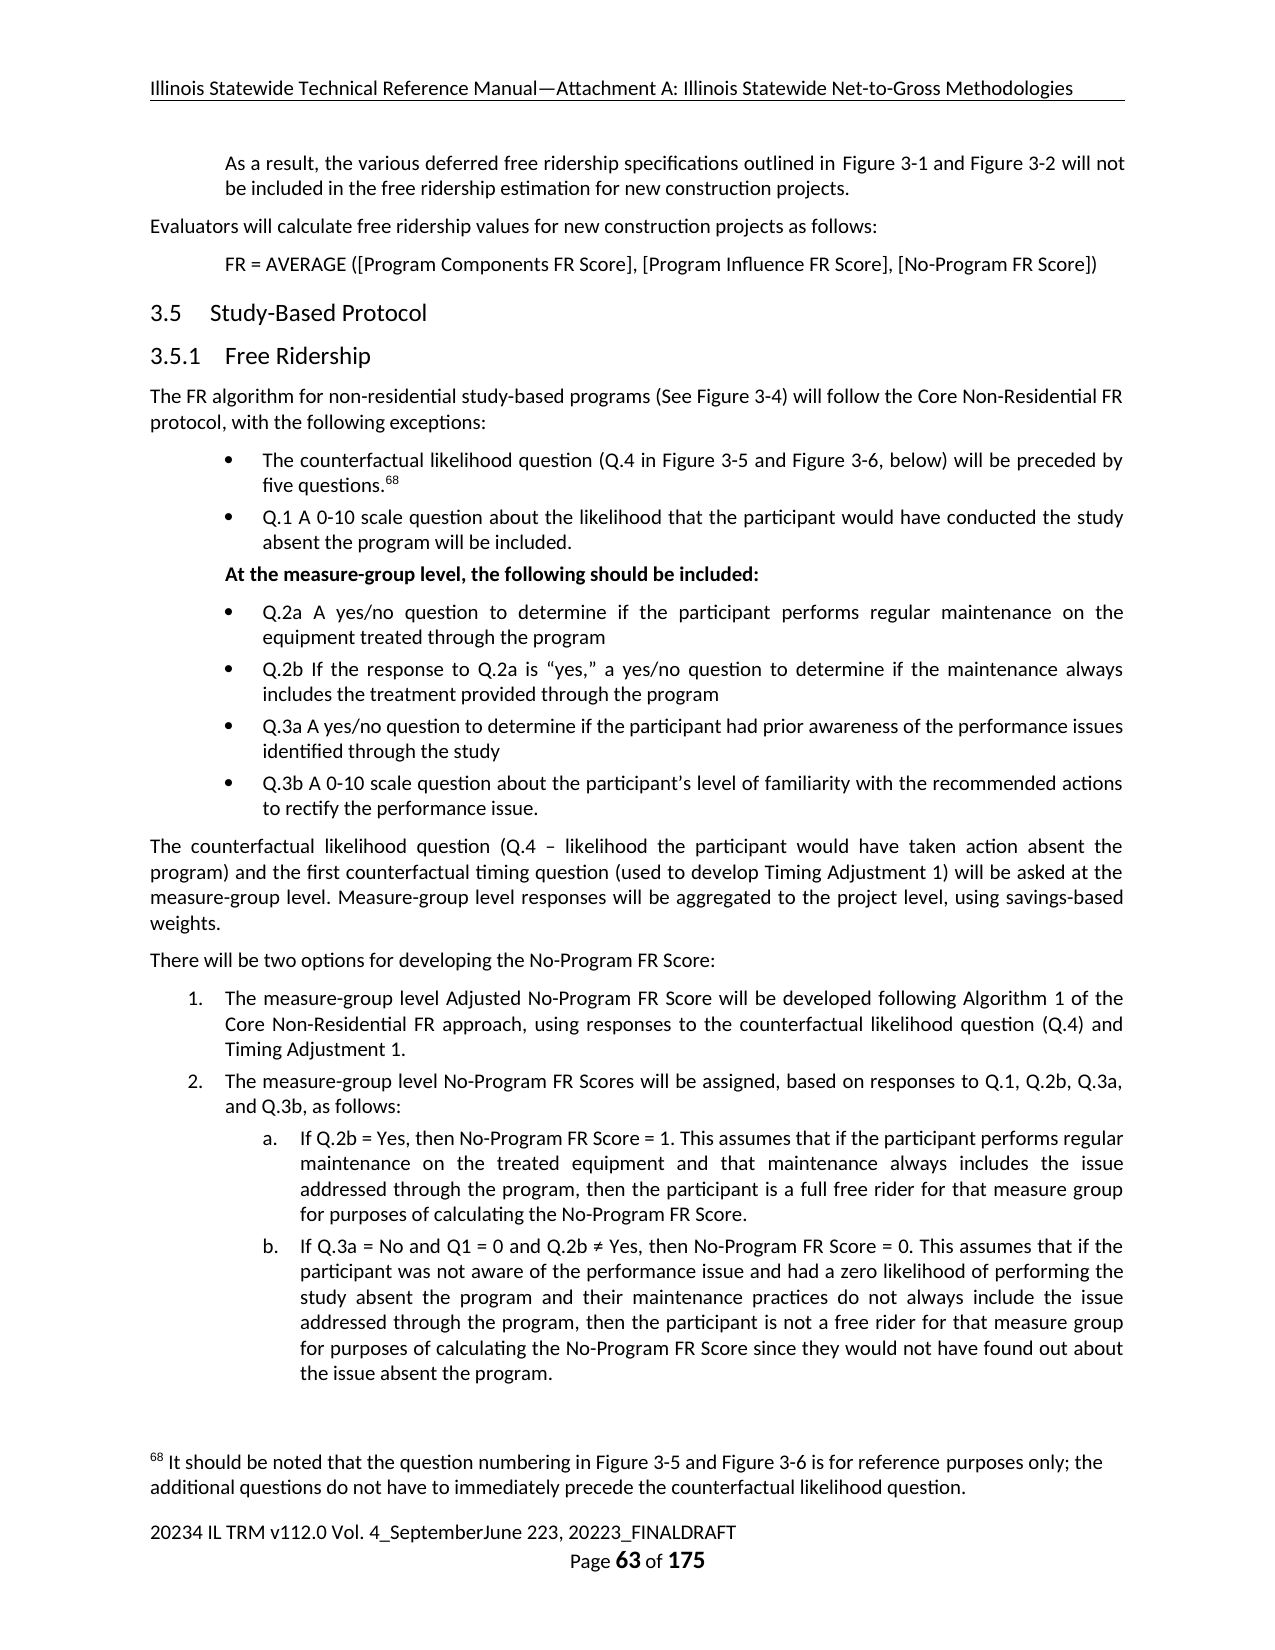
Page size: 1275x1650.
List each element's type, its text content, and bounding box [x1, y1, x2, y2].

list Q.1 A 0-10 scale question about the likelihood that the participant would have conducted the study absent the program will be included. [225, 504, 1125, 555]
text The counterfactual likelihood question (Q.4 – likelihood the participant would have taken action absent the program) and the first counterfactual timing question (used to develop Timing Adjustment 1) will be asked at the measure-group level. Measure-group level responses will be aggregated to the project level, using savings-based weights. [150, 833, 1125, 935]
list The measure-group level Adjusted No-Program FR Score will be developed following Algorithm 1 of the Core Non-Residential FR approach, using responses to the counterfactual likelihood question (Q.4) and Timing Adjustment 1. [187, 986, 1125, 1062]
list Q.2a A yes/no question to determine if the participant performs regular maintenance on the equipment treated through the program [225, 599, 1125, 650]
list If Q.3a = No and Q1 = 0 and Q.2b ≠ Yes, then No-Program FR Score = 0. This assumes that if the participant was not aware of the performance issue and had a zero likelihood of performing the study absent the program and their maintenance practices do not always include the issue addressed through the program, then the participant is not a free rider for that measure group for purposes of calculating the No-Program FR Score since they would not have found out about the issue absent the program. [262, 1233, 1125, 1386]
list Q.3b A 0-10 scale question about the participant’s level of familiarity with the recommended actions to rectify the performance issue. [225, 770, 1125, 821]
list Q.3a A yes/no question to determine if the participant had prior awareness of the performance issues identified through the study [225, 713, 1125, 764]
list The counterfactual likelihood question (Q.4 in Figure 3-5 and Figure 3-6, below) will be preceded by five questions. [225, 447, 1125, 498]
list If Q.2b = Yes, then No-Program FR Score = 1. This assumes that if the participant performs regular maintenance on the treated equipment and that maintenance always includes the issue addressed through the program, then the participant is a full free rider for that measure group for purposes of calculating the No-Program FR Score. [262, 1125, 1125, 1227]
text Evaluators will calculate free ridership values for new construction projects as follows: [150, 213, 1125, 239]
list The measure-group level No-Program FR Scores will be assigned, based on responses to Q.1, Q.2b, Q.3a, and Q.3b, as follows: [187, 1068, 1125, 1119]
subtitle Study-Based Protocol [150, 297, 1125, 328]
text FR = AVERAGE ([Program Components FR Score], [Program Influence FR Score], [No-Program FR Score]) [225, 251, 1125, 277]
text At the measure-group level, the following should be included: [225, 561, 1125, 586]
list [187, 150, 1125, 201]
text There will be two options for developing the No-Program FR Score: [150, 948, 1125, 973]
text The FR algorithm for non-residential study-based programs (See Figure 3-4) will follow the Core Non-Residential FR protocol, with the following exceptions: [150, 383, 1125, 434]
subtitle Free Ridership [150, 341, 1125, 371]
list Q.2b If the response to Q.2a is “yes,” a yes/no question to determine if the maintenance always includes the treatment provided through the program [225, 656, 1125, 707]
